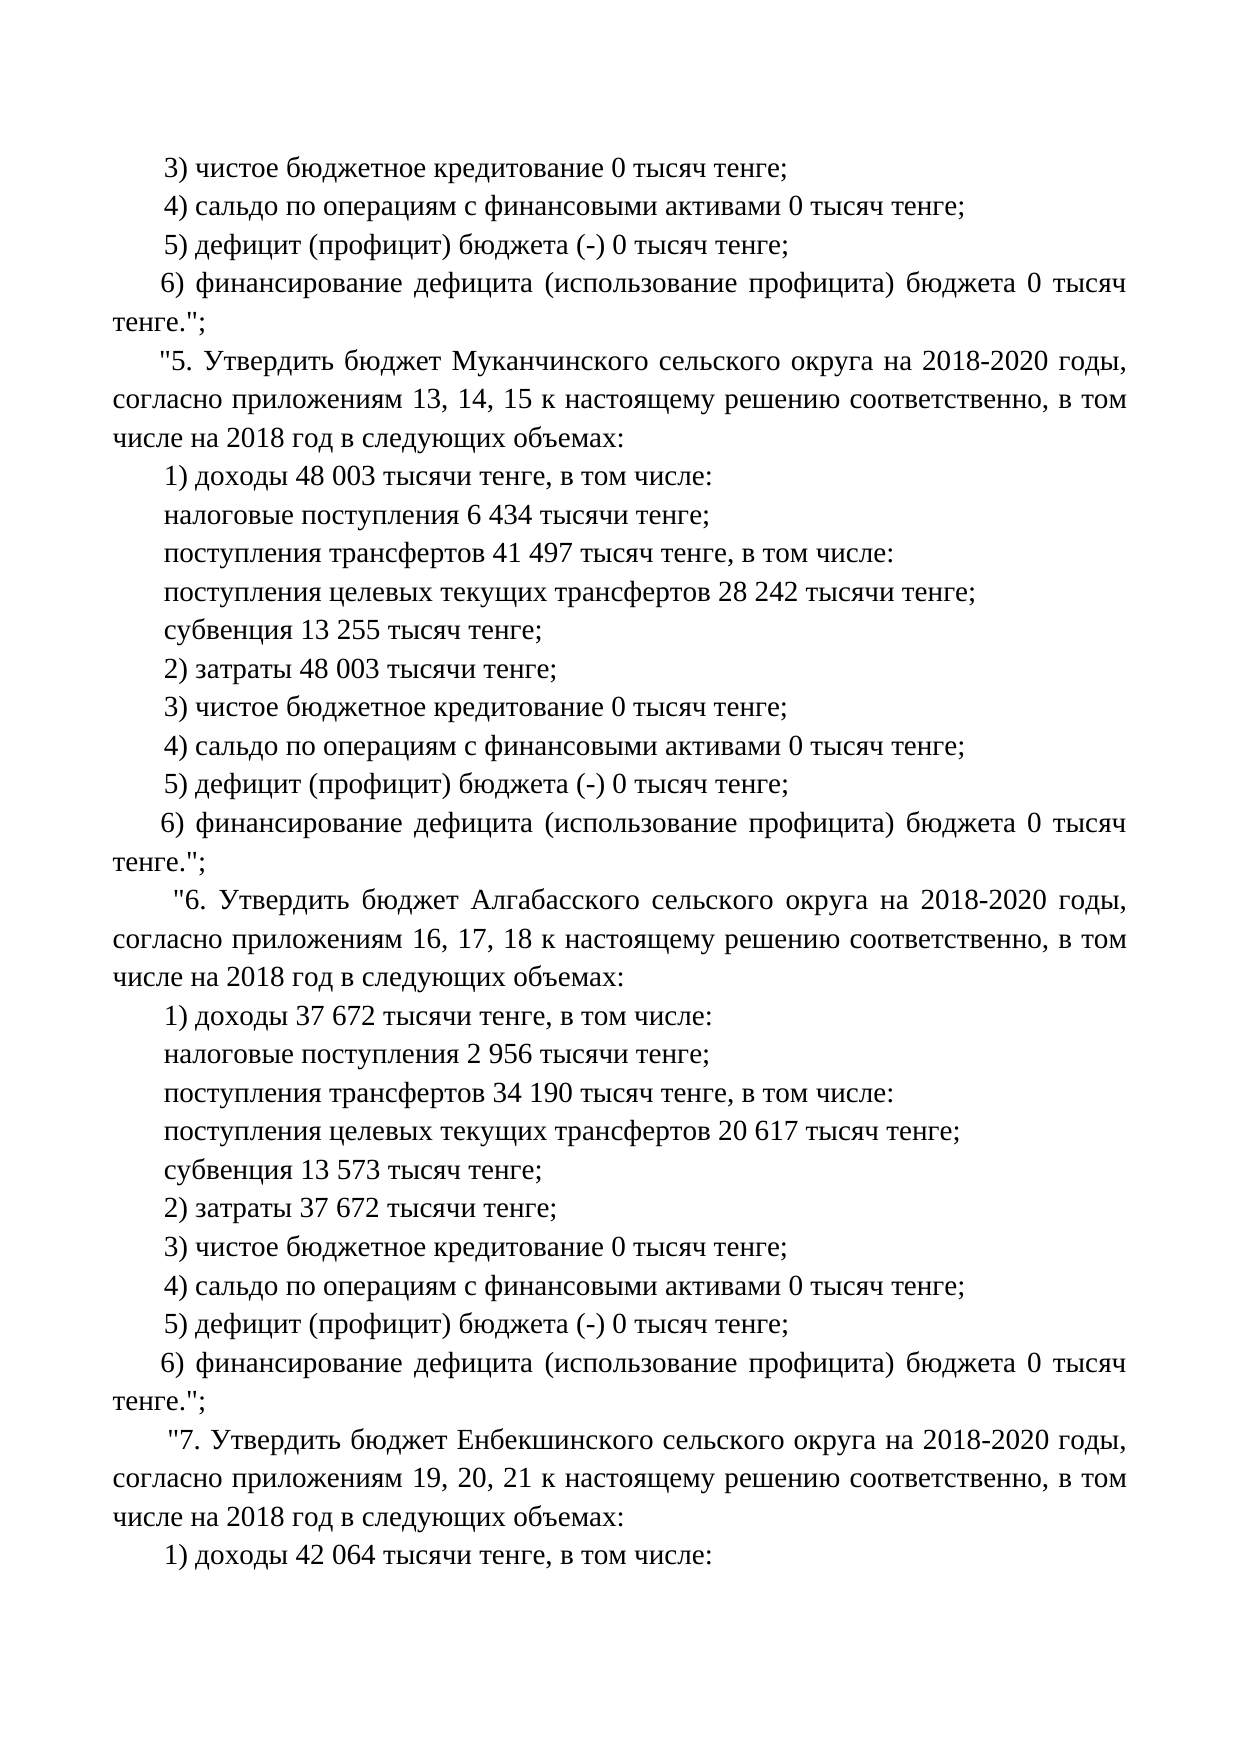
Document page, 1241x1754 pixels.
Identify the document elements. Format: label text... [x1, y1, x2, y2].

text 2) затраты 48 003 тысячи тенге; [112, 651, 1128, 684]
text субвенция 13 573 тысяч тенге; [112, 1152, 1128, 1186]
text субвенция 13 255 тысяч тенге; [112, 612, 1128, 646]
text 4) сальдо по операциям с финансовыми активами 0 тысяч тенге; [112, 728, 1128, 762]
text 1) доходы 48 003 тысячи тенге, в том числе: [112, 458, 1128, 492]
text "7. Утвердить бюджет Енбекшинского сельского округа на 2018-2020 годы, согласно приложениям 19, 20, 21 к настоящему решению соответственно, в том числе на 2018 год в следующих объемах: [112, 1422, 1128, 1532]
text 5) дефицит (профицит) бюджета (-) 0 тысяч тенге; [112, 767, 1128, 800]
text "5. Утвердить бюджет Муканчинского сельского округа на 2018-2020 годы, согласно приложениям 13, 14, 15 к настоящему решению соответственно, в том числе на 2018 год в следующих объемах: [112, 343, 1128, 453]
text поступления трансфертов 41 497 тысяч тенге, в том числе: [112, 535, 1128, 569]
text 3) чистое бюджетное кредитование 0 тысяч тенге; [112, 689, 1128, 723]
text 5) дефицит (профицит) бюджета (-) 0 тысяч тенге; [112, 1306, 1128, 1340]
text 4) сальдо по операциям с финансовыми активами 0 тысяч тенге; [112, 1268, 1128, 1301]
text 3) чистое бюджетное кредитование 0 тысяч тенге; [112, 150, 1128, 183]
text 2) затраты 37 672 тысячи тенге; [112, 1191, 1128, 1224]
text 5) дефицит (профицит) бюджета (-) 0 тысяч тенге; [112, 227, 1128, 261]
text 4) сальдо по операциям с финансовыми активами 0 тысяч тенге; [112, 188, 1128, 222]
text 6) финансирование дефицита (использование профицита) бюджета 0 тысяч тенге."; [112, 266, 1128, 338]
text налоговые поступления 2 956 тысячи тенге; [112, 1036, 1128, 1070]
text поступления целевых текущих трансфертов 28 242 тысячи тенге; [112, 574, 1128, 607]
text налоговые поступления 6 434 тысячи тенге; [112, 497, 1128, 530]
text "6. Утвердить бюджет Алгабасского сельского округа на 2018-2020 годы, согласно приложениям 16, 17, 18 к настоящему решению соответственно, в том числе на 2018 год в следующих объемах: [112, 882, 1128, 993]
text поступления трансфертов 34 190 тысяч тенге, в том числе: [112, 1075, 1128, 1108]
text 6) финансирование дефицита (использование профицита) бюджета 0 тысяч тенге."; [112, 1345, 1128, 1417]
text 3) чистое бюджетное кредитование 0 тысяч тенге; [112, 1229, 1128, 1263]
text 6) финансирование дефицита (использование профицита) бюджета 0 тысяч тенге."; [112, 805, 1128, 877]
text 1) доходы 37 672 тысячи тенге, в том числе: [112, 998, 1128, 1031]
text поступления целевых текущих трансфертов 20 617 тысяч тенге; [112, 1113, 1128, 1147]
text 1) доходы 42 064 тысячи тенге, в том числе: [112, 1537, 1128, 1571]
